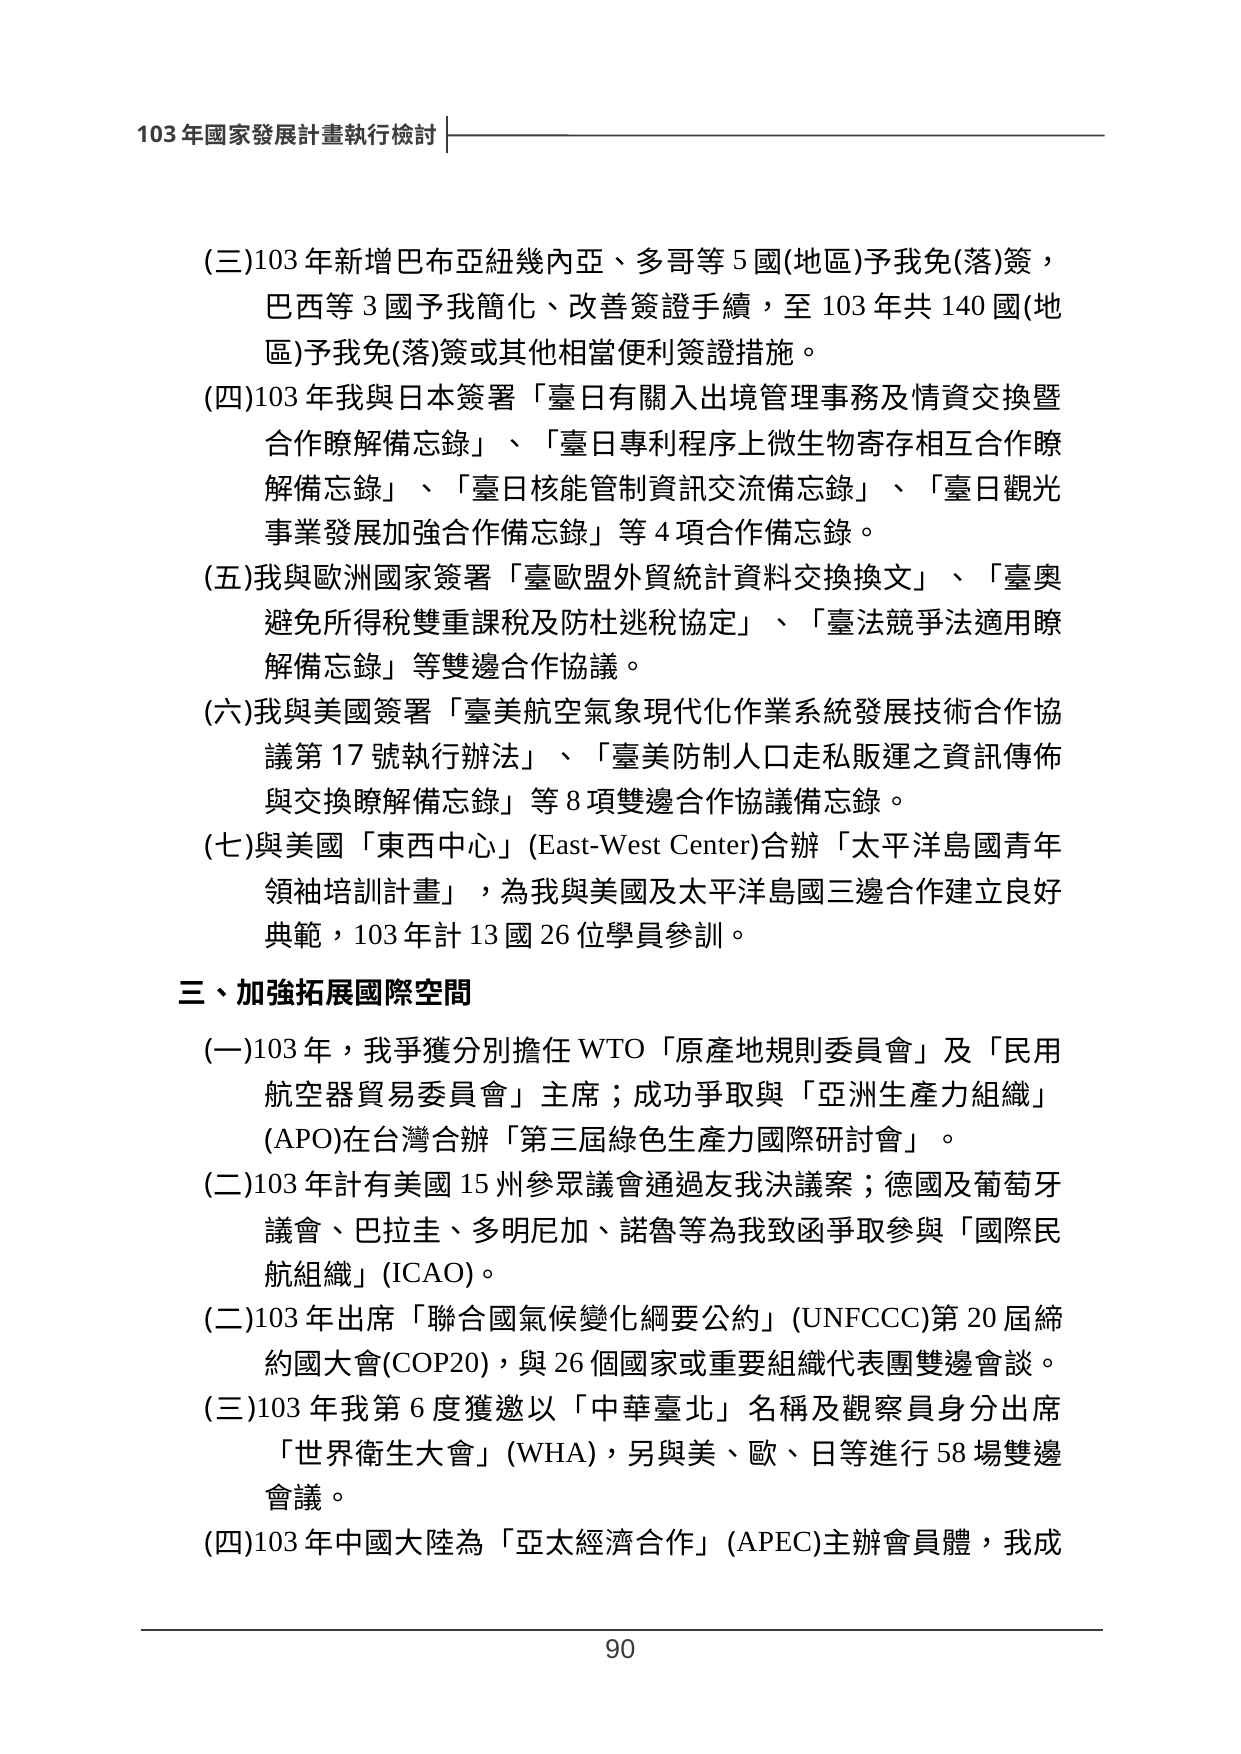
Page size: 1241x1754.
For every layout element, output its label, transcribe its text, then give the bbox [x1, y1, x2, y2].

text (二)103年計有美國15州參眾議會通過友我決議案；德國及葡萄牙議會、巴拉圭、多明尼加、諾魯等為我致函爭取參與「國際民航組織」(ICAO)。 [204, 1160, 1063, 1295]
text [204, 1519, 1063, 1563]
text (六)我與美國簽署「臺美航空氣象現代化作業系統發展技術合作協議第17號執行辦法」、「臺美防制人口走私販運之資訊傳佈與交換瞭解備忘錄」等8項雙邊合作協議備忘錄。 [204, 687, 1063, 822]
text (三)103年新增巴布亞紐幾內亞、多哥等5國(地區)予我免(落)簽，巴西等3國予我簡化、改善簽證手續，至103年共140國(地區)予我免(落)簽或其他相當便利簽證措施。 [204, 236, 1063, 374]
text 三、加強拓展國際空間 [177, 969, 1063, 1013]
text (五)我與歐洲國家簽署「臺歐盟外貿統計資料交換換文」、「臺奧避免所得稅雙重課稅及防杜逃稅協定」、「臺法競爭法適用瞭解備忘錄」等雙邊合作協議。 [204, 553, 1063, 687]
text (七)與美國「東西中心」(East-West Center)合辦「太平洋島國青年領袖培訓計畫」，為我與美國及太平洋島國三邊合作建立良好典範，103年計13國26位學員參訓。 [204, 822, 1063, 956]
text (二)103年出席「聯合國氣候變化綱要公約」(UNFCCC)第20屆締約國大會(COP20)，與26個國家或重要組織代表團雙邊會談。 [204, 1295, 1063, 1384]
text (四)103年我與日本簽署「臺日有關入出境管理事務及情資交換暨合作瞭解備忘錄」、「臺日專利程序上微生物寄存相互合作瞭解備忘錄」、「臺日核能管制資訊交流備忘錄」、「臺日觀光事業發展加強合作備忘錄」等4項合作備忘錄。 [204, 374, 1063, 553]
text (三)103年我第6度獲邀以「中華臺北」名稱及觀察員身分出席「世界衛生大會」(WHA)，另與美、歐、日等進行58場雙邊會議。 [204, 1384, 1063, 1519]
text (一)103年，我爭獲分別擔任WTO「原產地規則委員會」及「民用航空器貿易委員會」主席；成功爭取與「亞洲生產力組織」(APO)在台灣合辦「第三屆綠色生產力國際研討會」。 [204, 1026, 1063, 1160]
